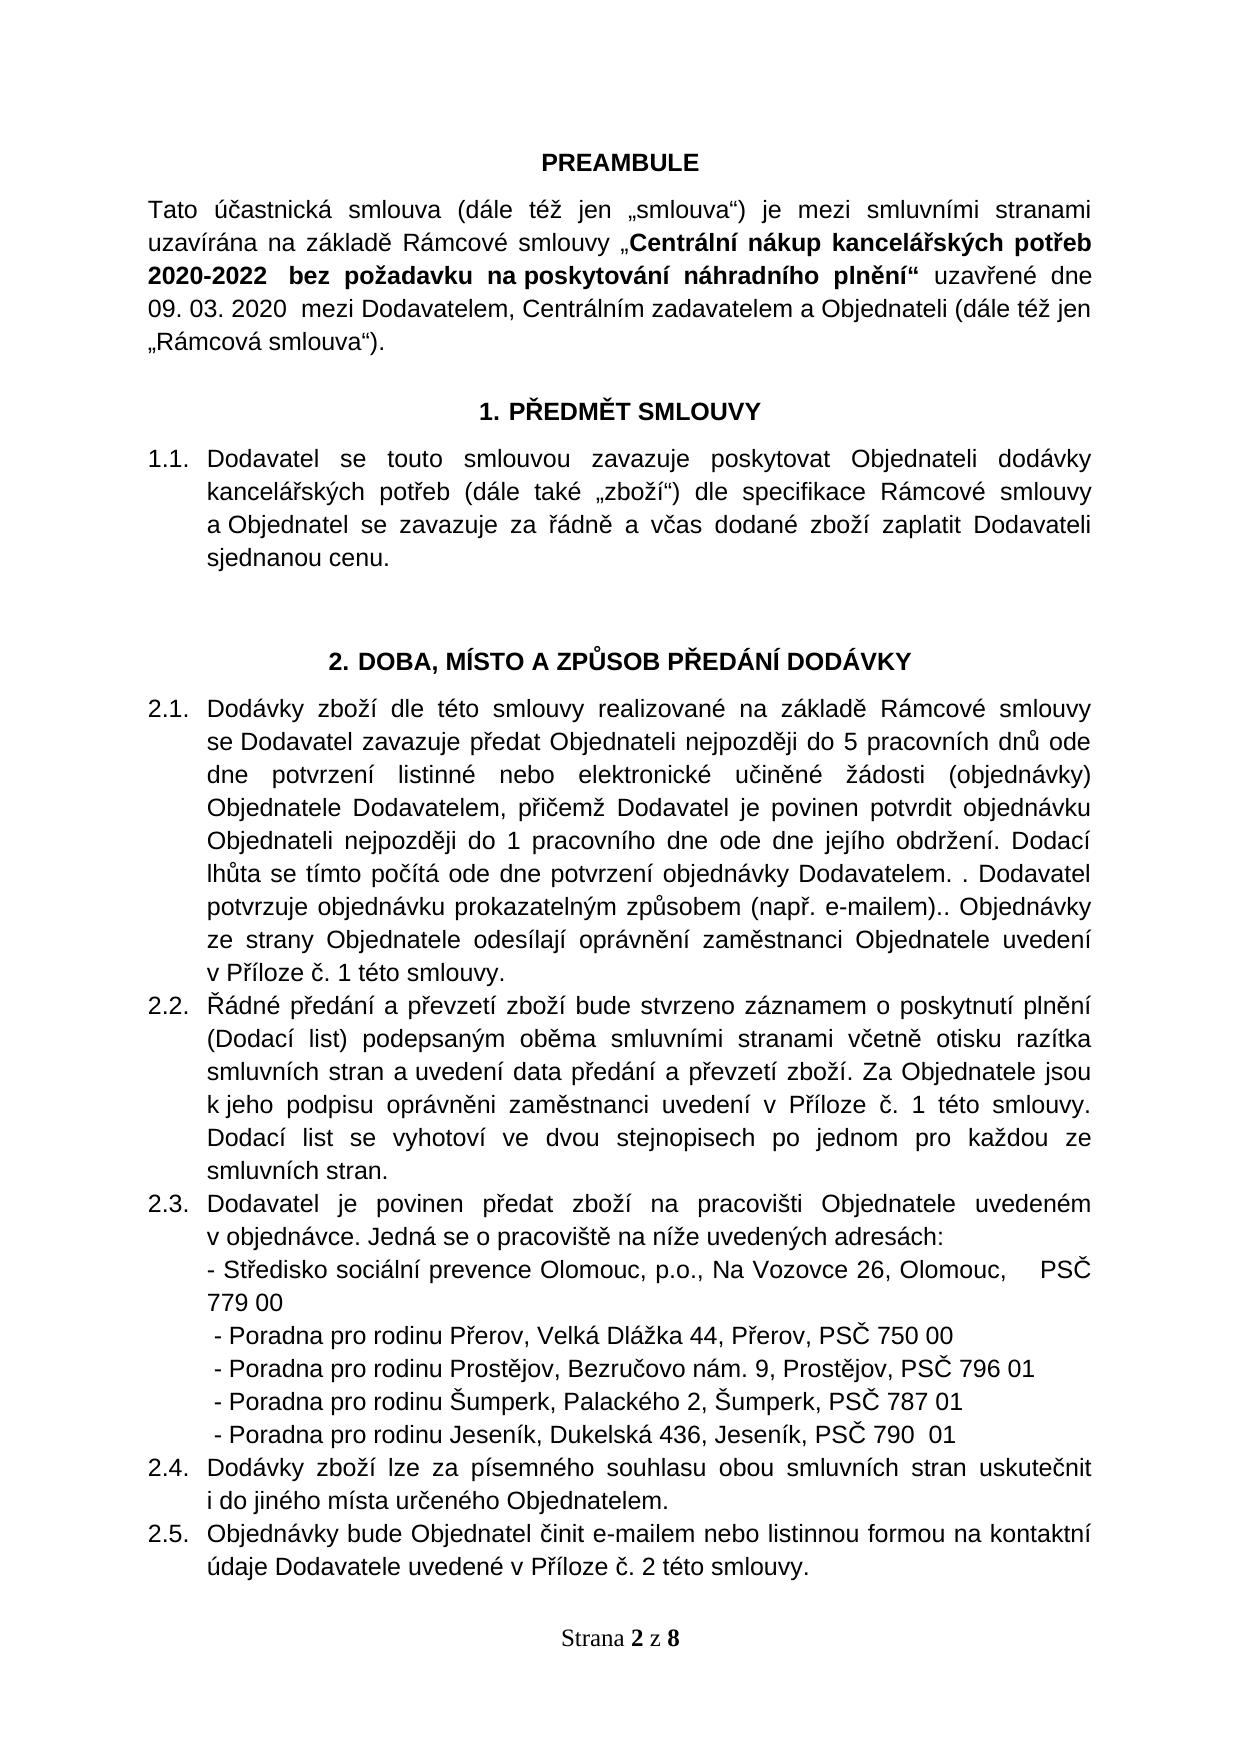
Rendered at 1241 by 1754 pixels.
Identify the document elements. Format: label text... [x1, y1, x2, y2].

list Dodávky zboží lze za písemného souhlasu obou smluvních stran uskutečnit i do jiného místa určeného Objednatelem. [148, 1453, 1093, 1515]
text Preambule [148, 148, 1093, 176]
list - Středisko sociální prevence Olomouc, p.o., Na Vozovce 26, Olomouc, PSČ 779 00 [207, 1255, 1093, 1317]
list Doba, místo a způsob předání dodávky [148, 647, 1093, 676]
list Dodávky zboží dle této smlouvy realizované na základě Rámcové smlouvy se Dodavatel zavazuje předat Objednateli nejpozději do 5 pracovních dnů ode dne potvrzení listinné nebo elektronické učiněné žádosti (objednávky) Objednatele Dodavatelem, přičemž Dodavatel je povinen potvrdit objednávku Objednateli nejpozději do 1 pracovního dne ode dne jejího obdržení. Dodací lhůta se tímto počítá ode dne potvrzení objednávky Dodavatelem. . Dodavatel potvrzuje objednávku prokazatelným způsobem (např. e-mailem).. Objednávky ze strany Objednatele odesílají oprávnění zaměstnanci Objednatele uvedení v Příloze č. 1 této smlouvy. [148, 694, 1093, 987]
text Tato účastnická smlouva (dále též jen „smlouva“) je mezi smluvními stranami uzavírána na základě Rámcové smlouvy „Centrální nákup kancelářských potřeb 2020-2022 bez požadavku na poskytování náhradního plnění“ uzavřené dne 09. 03. 2020 mezi Dodavatelem, Centrálním zadavatelem a Objednateli (dále též jen „Rámcová smlouva“). [148, 194, 1093, 355]
list - Poradna pro rodinu Přerov, Velká Dlážka 44, Přerov, PSČ 750 00 [207, 1321, 1093, 1350]
list Dodavatel se touto smlouvou zavazuje poskytovat Objednateli dodávky kancelářských potřeb (dále také „zboží“) dle specifikace Rámcové smlouvy a Objednatel se zavazuje za řádně a včas dodané zboží zaplatit Dodavateli sjednanou cenu. [148, 444, 1093, 572]
list Řádné předání a převzetí zboží bude stvrzeno záznamem o poskytnutí plnění (Dodací list) podepsaným oběma smluvními stranami včetně otisku razítka smluvních stran a uvedení data předání a převzetí zboží. Za Objednatele jsou k jeho podpisu oprávněni zaměstnanci uvedení v Příloze č. 1 této smlouvy. Dodací list se vyhotoví ve dvou stejnopisech po jednom pro každou ze smluvních stran. [148, 991, 1093, 1185]
list - Poradna pro rodinu Jeseník, Dukelská 436, Jeseník, PSČ 790 01 [207, 1420, 1093, 1449]
list - Poradna pro rodinu Prostějov, Bezručovo nám. 9, Prostějov, PSČ 796 01 [207, 1354, 1093, 1383]
list Dodavatel je povinen předat zboží na pracovišti Objednatele uvedeném v objednávce. Jedná se o pracoviště na níže uvedených adresách: [148, 1189, 1093, 1251]
list - Poradna pro rodinu Šumperk, Palackého 2, Šumperk, PSČ 787 01 [207, 1387, 1093, 1416]
list Předmět smlouvy [148, 397, 1093, 426]
list Objednávky bude Objednatel činit e-mailem nebo listinnou formou na kontaktní údaje Dodavatele uvedené v Příloze č. 2 této smlouvy. [148, 1519, 1093, 1581]
